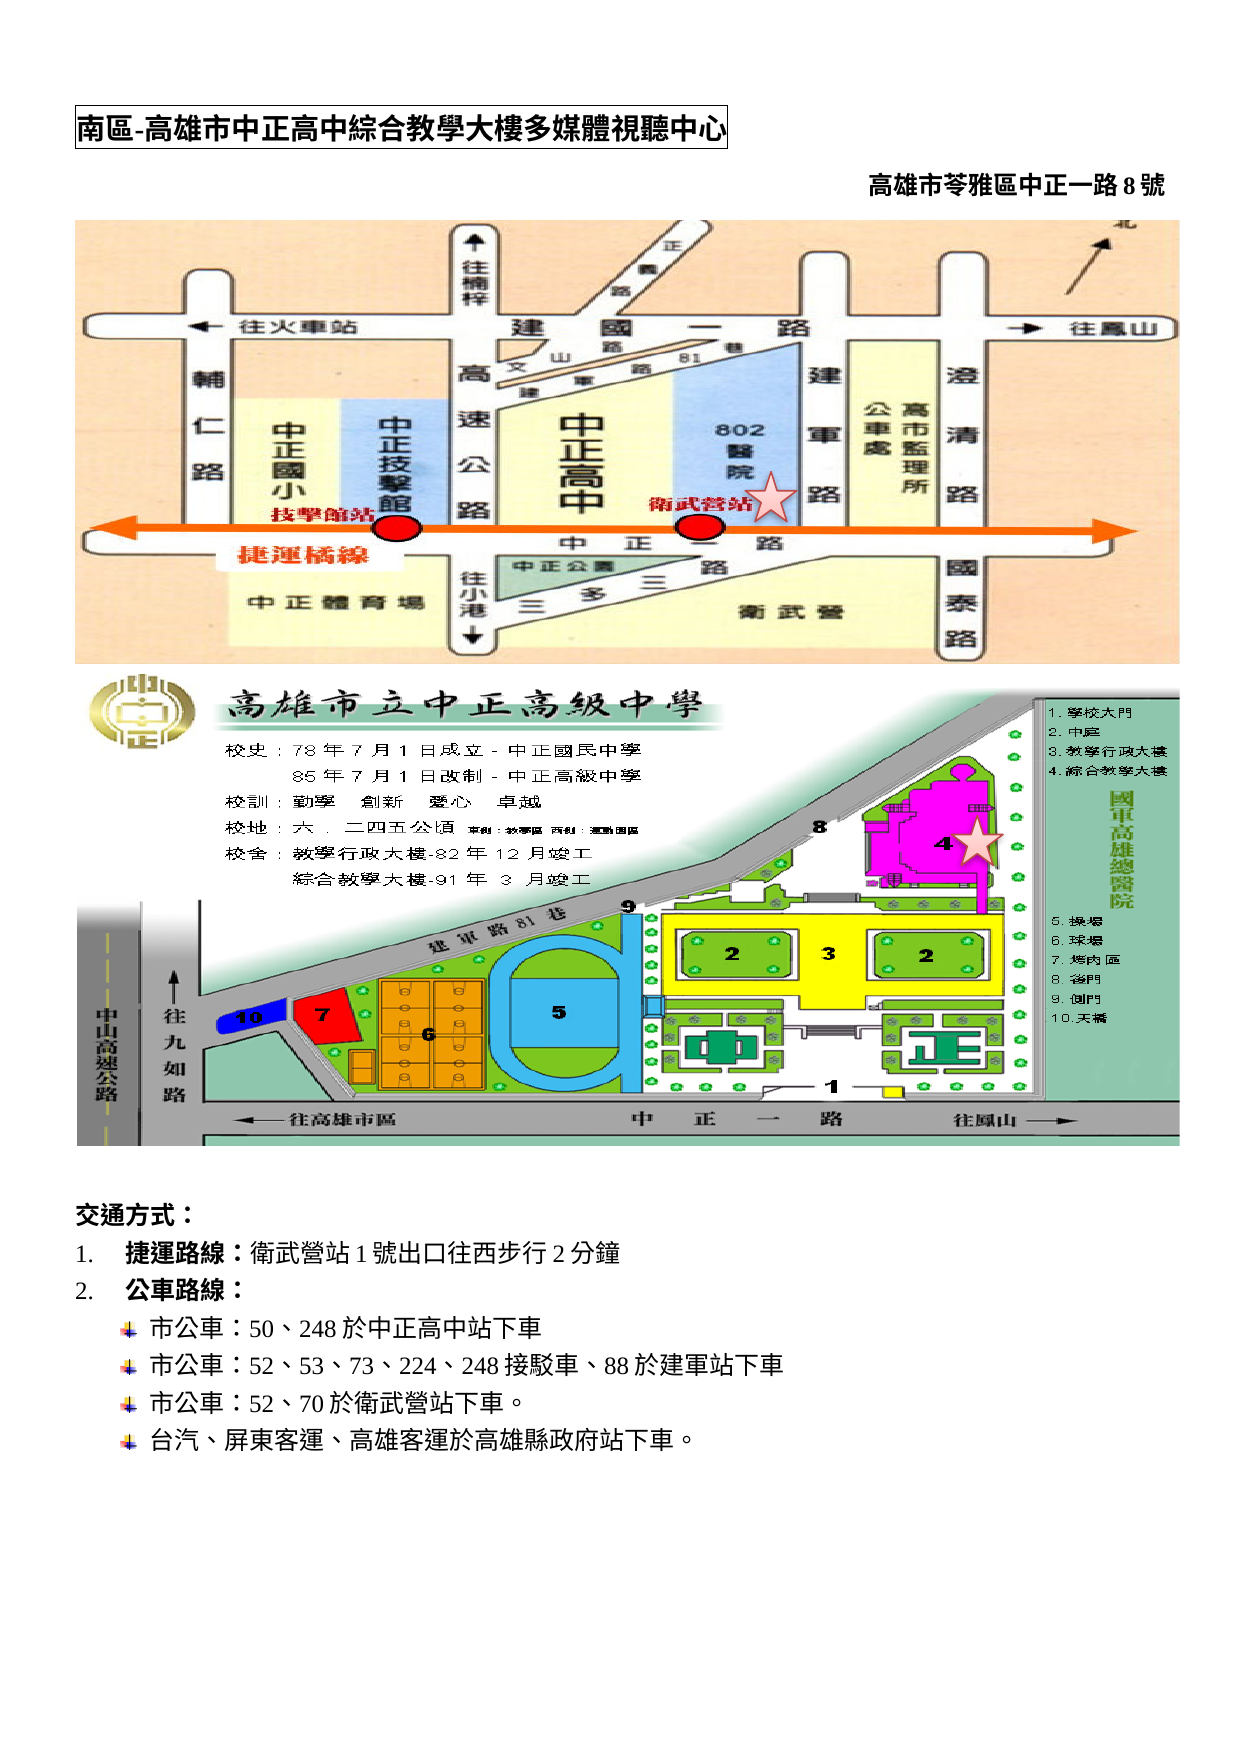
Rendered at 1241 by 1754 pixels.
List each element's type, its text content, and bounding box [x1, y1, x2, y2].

text 南區-高雄市中正高中綜合教學大樓多媒體視聽中心 [75, 89, 1165, 164]
text 高雄市苓雅區中正一路8號 [75, 164, 1165, 202]
picture [120, 1320, 137, 1338]
list 捷運路線：衛武營站1號出口往西步行2分鐘 [75, 1233, 1165, 1270]
picture [75, 670, 1180, 1146]
picture [120, 1395, 137, 1413]
picture [120, 1433, 137, 1450]
list 市公車：50、248 於中正高中站下車 [119, 1308, 1165, 1345]
list 台汽、屏東客運、高雄客運於高雄縣政府站下車。 [119, 1420, 1165, 1458]
list 市公車：52、70於衛武營站下車。 [119, 1383, 1165, 1420]
picture [75, 220, 1180, 664]
list 市公車：52、53、73、224、248接駁車、88於建軍站下車 [119, 1345, 1165, 1383]
picture [120, 1358, 137, 1375]
text 交通方式： [75, 1195, 1165, 1233]
list 公車路線： [75, 1270, 1165, 1308]
